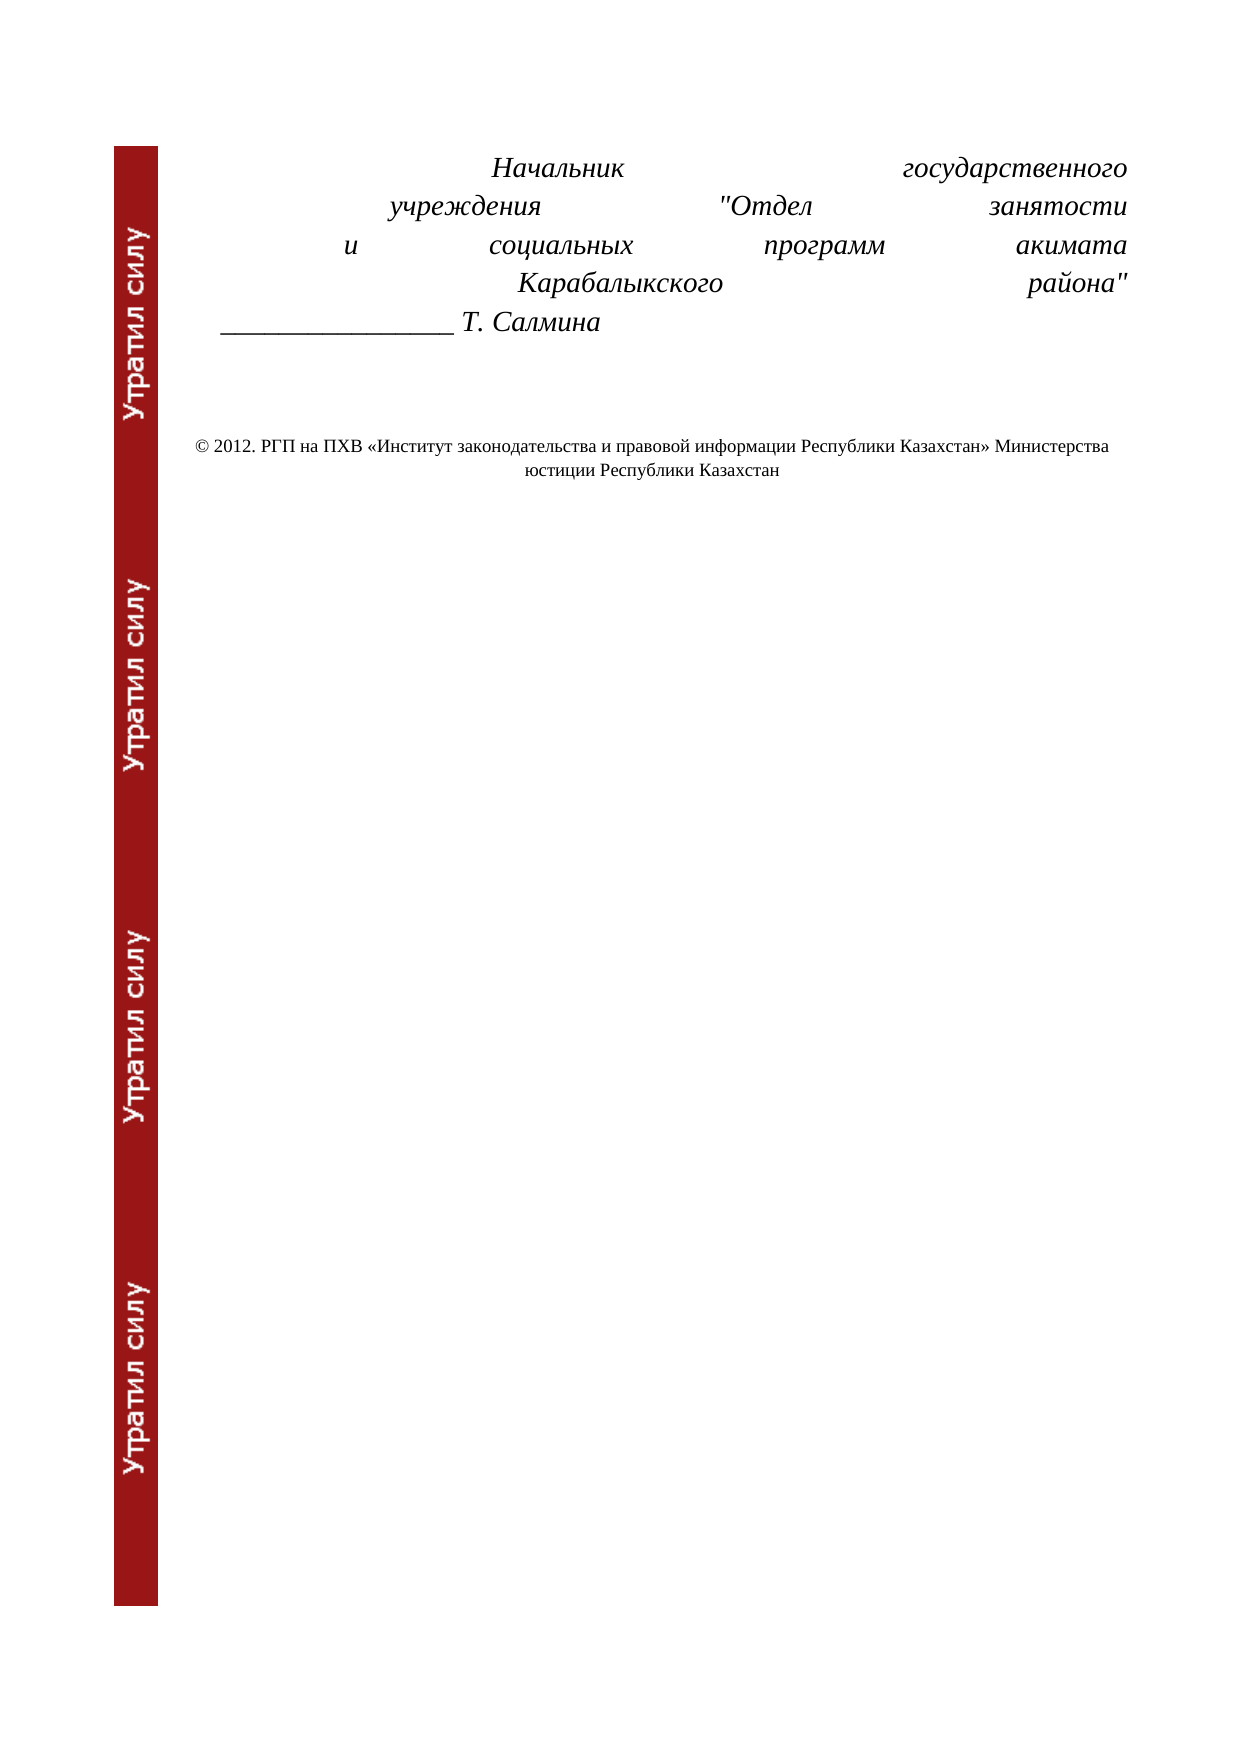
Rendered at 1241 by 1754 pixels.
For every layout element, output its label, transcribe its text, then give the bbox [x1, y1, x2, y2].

picture [114, 146, 158, 150]
text © 2012. РГП на ПХВ «Институт законодательства и правовой информации Республики Казахстан» Министерства юстиции Республики Казахстан [112, 434, 1128, 481]
text Начальник государственного учреждения "Отдел занятости и социальных программ акимата Карабалыкского района" ________________ Т. Салмина [112, 150, 1128, 338]
picture [114, 481, 158, 1606]
picture [114, 338, 158, 434]
